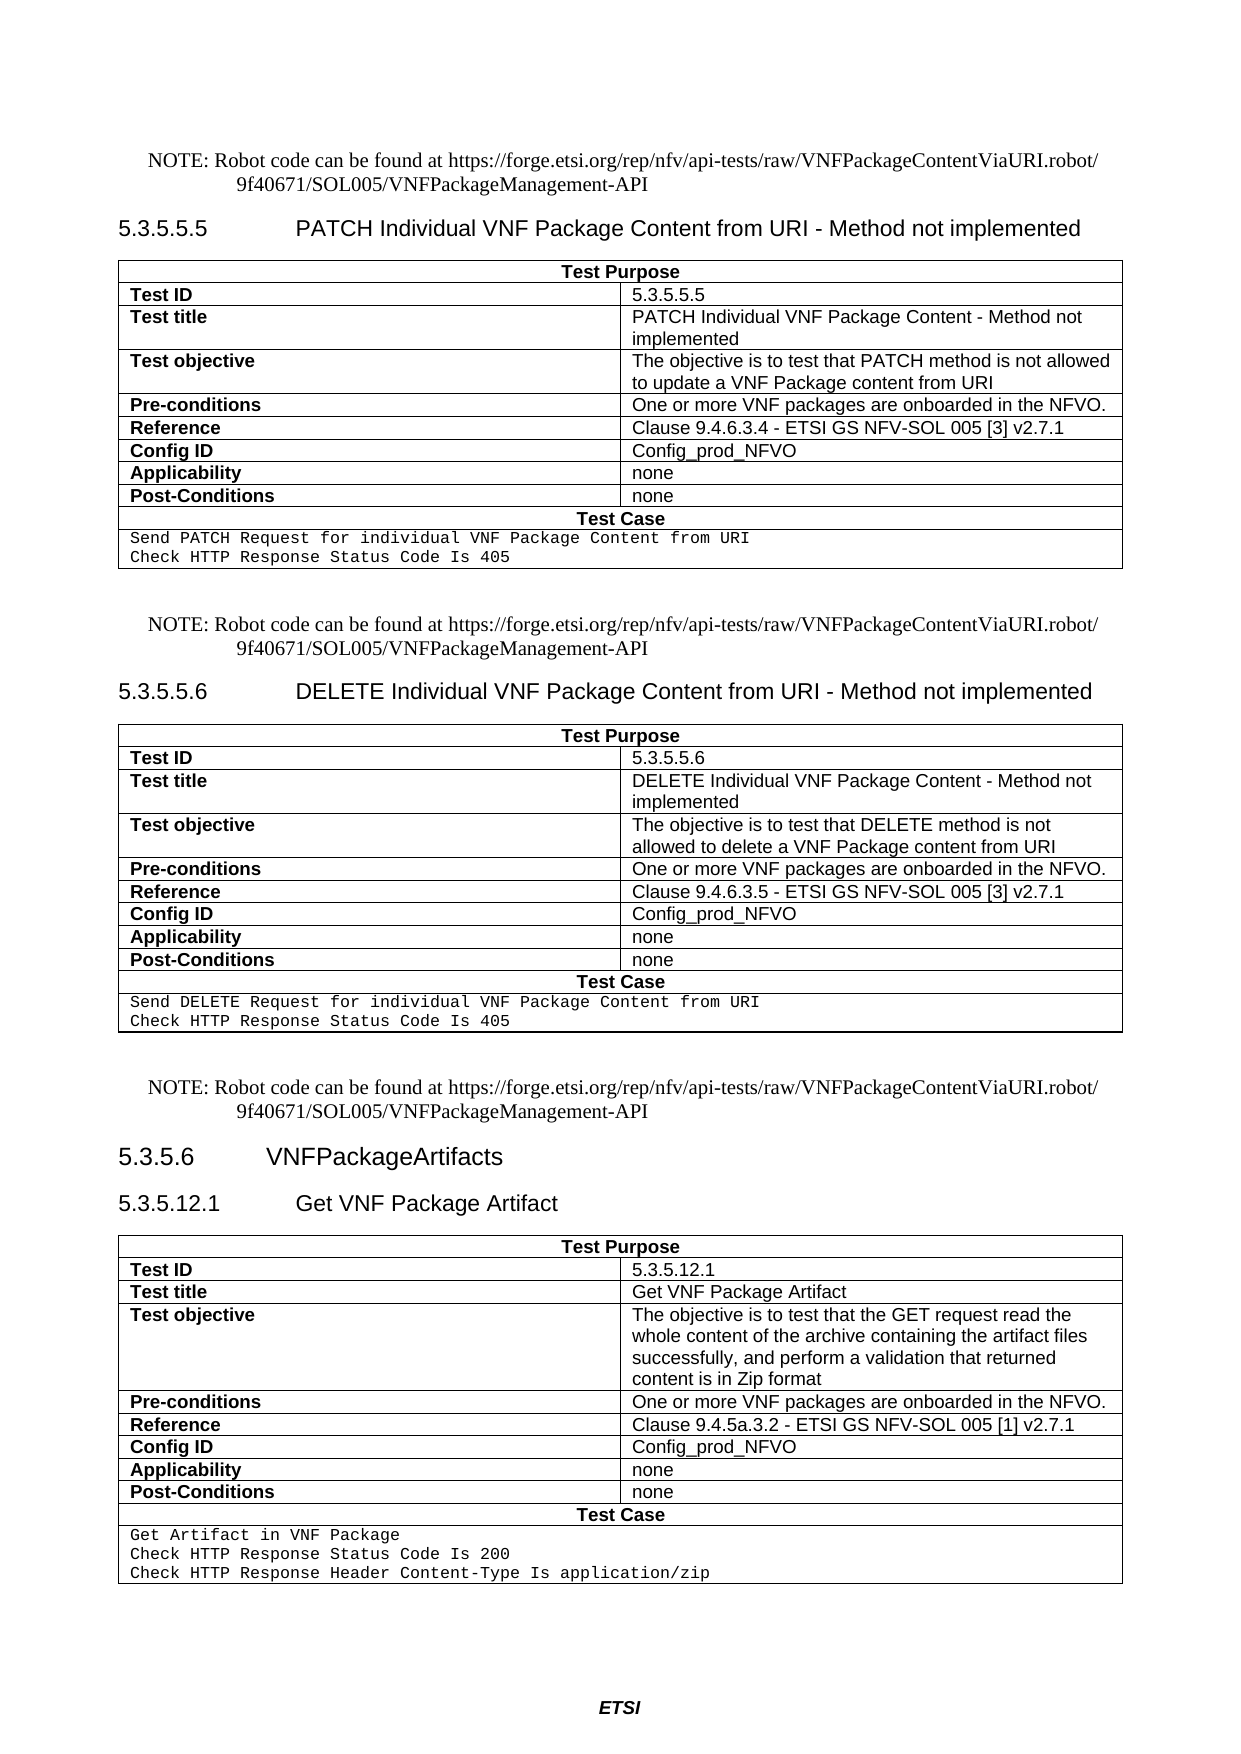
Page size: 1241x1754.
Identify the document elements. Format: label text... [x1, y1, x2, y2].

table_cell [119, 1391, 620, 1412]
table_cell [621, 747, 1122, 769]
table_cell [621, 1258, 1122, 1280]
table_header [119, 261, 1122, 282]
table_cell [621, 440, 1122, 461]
subtitle 5.3.5.6 VNFPackageArtifacts [118, 1142, 1122, 1171]
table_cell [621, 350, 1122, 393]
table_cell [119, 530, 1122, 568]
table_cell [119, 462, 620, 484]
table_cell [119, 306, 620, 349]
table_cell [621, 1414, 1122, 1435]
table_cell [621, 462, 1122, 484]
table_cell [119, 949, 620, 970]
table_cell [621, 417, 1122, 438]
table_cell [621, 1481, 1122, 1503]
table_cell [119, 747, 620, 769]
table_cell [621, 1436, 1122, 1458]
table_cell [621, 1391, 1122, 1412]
subtitle 5.3.5.12.1 Get VNF Package Artifact [118, 1189, 1122, 1216]
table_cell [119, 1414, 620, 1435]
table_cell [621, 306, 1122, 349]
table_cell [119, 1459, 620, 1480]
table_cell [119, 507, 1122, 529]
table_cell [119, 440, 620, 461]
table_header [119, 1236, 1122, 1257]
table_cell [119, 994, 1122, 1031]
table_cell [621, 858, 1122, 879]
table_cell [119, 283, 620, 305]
text NOTE: Robot code can be found at https://forge.etsi.org/rep/nfv/api-tests/raw/VNFPackageContentViaURI.robot/9f40671/SOL005/VNFPackageManagement-API [148, 148, 1122, 196]
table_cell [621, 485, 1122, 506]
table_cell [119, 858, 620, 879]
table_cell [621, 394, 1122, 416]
text NOTE: Robot code can be found at https://forge.etsi.org/rep/nfv/api-tests/raw/VNFPackageContentViaURI.robot/9f40671/SOL005/VNFPackageManagement-API [148, 1075, 1122, 1123]
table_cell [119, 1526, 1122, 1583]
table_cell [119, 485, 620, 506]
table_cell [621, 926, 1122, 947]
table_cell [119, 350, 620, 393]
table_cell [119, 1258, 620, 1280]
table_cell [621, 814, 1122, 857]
subtitle 5.3.5.5.5 PATCH Individual VNF Package Content from URI - Method not implemented [118, 214, 1122, 241]
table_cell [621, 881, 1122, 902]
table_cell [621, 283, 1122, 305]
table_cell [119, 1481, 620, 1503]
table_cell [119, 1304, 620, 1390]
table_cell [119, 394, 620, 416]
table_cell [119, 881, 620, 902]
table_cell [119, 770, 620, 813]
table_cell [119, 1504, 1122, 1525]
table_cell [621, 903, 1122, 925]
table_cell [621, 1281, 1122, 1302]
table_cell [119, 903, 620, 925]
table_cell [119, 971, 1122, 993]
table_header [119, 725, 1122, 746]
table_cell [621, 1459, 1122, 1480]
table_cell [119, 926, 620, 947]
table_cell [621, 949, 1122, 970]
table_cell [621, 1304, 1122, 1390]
subtitle 5.3.5.5.6 DELETE Individual VNF Package Content from URI - Method not implemented [118, 678, 1122, 705]
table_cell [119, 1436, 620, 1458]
text NOTE: Robot code can be found at https://forge.etsi.org/rep/nfv/api-tests/raw/VNFPackageContentViaURI.robot/9f40671/SOL005/VNFPackageManagement-API [148, 611, 1122, 659]
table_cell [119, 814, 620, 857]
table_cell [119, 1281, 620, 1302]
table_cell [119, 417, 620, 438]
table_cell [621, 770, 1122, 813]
